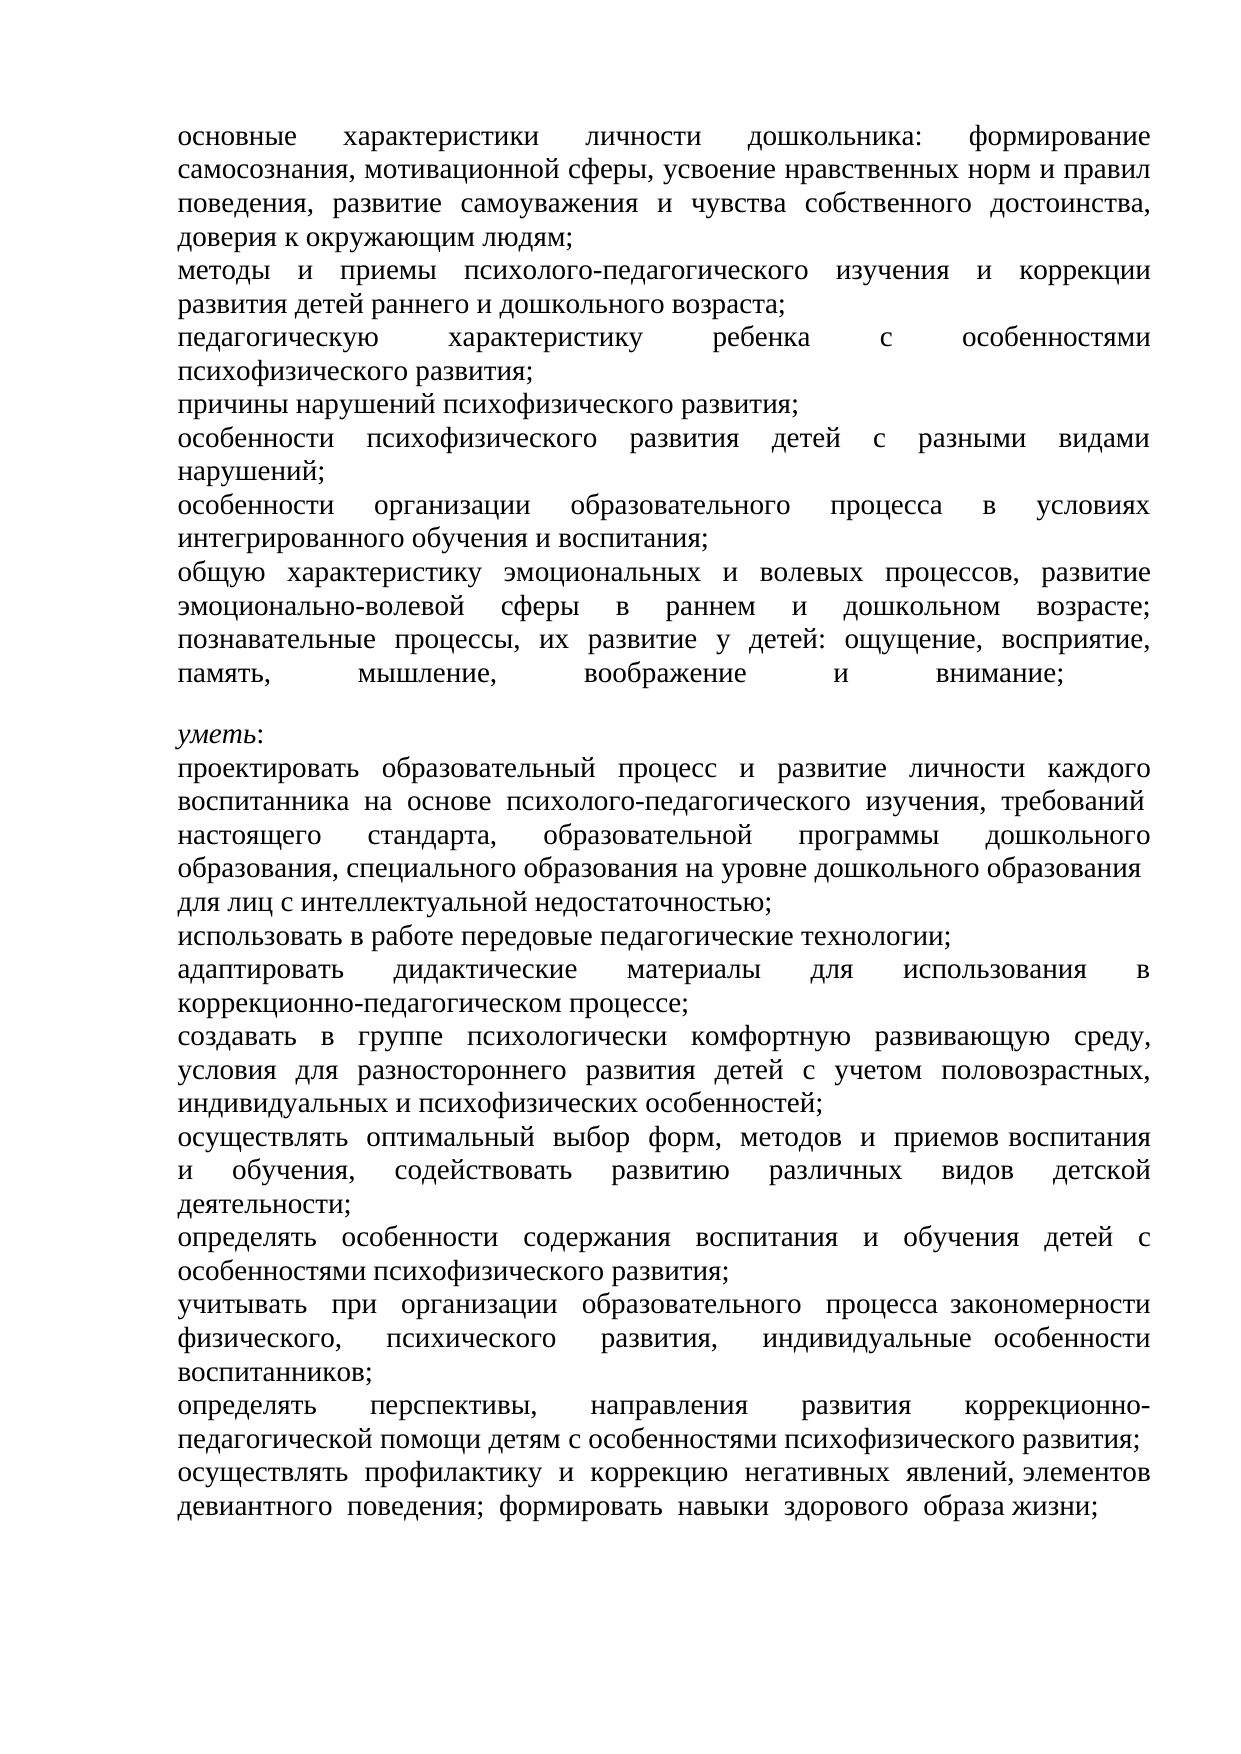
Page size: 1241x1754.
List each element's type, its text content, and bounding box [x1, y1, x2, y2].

text методы и приемы психолого-педагогического изучения и коррекции развития детей раннего и дошкольного возраста; [177, 252, 1152, 319]
text общую характеристику эмоциональных и волевых процессов, развитие эмоционально-волевой сферы в раннем и дошкольном возрасте; познавательные процессы, их развитие у детей: ощущение, восприятие, память, мышление, воображение и внимание; [177, 554, 1152, 716]
text проектировать образовательный процесс и развитие личности каждого воспитанника на основе психолого-педагогического изучения, требований [177, 750, 1152, 817]
text особенности организации образовательного процесса в условиях интегрированного обучения и воспитания; [177, 487, 1152, 554]
text уметь: [177, 716, 1152, 750]
text причины нарушений психофизического развития; [177, 386, 1152, 420]
text осуществлять оптимальный выбор форм, методов и приемов воспитания и обучения, содействовать развитию различных видов детской деятельности; [177, 1119, 1152, 1219]
text для лиц с интеллектуальной недостаточностью; [177, 884, 1152, 918]
text педагогическую характеристику ребенка с особенностями психофизического развития; [177, 319, 1152, 386]
text создавать в группе психологически комфортную развивающую среду, условия для разностороннего развития детей с учетом половозрастных, индивидуальных и психофизических особенностей; [177, 1018, 1152, 1119]
text основные характеристики личности дошкольника: формирование самосознания, мотивационной сферы, усвоение нравственных норм и правил поведения, развитие самоуважения и чувства собственного достоинства, доверия к окружающим людям; [177, 118, 1152, 252]
text использовать в работе передовые педагогические технологии; [177, 918, 1152, 951]
text определять особенности содержания воспитания и обучения детей с особенностями психофизического развития; [177, 1219, 1152, 1287]
text учитывать при организации образовательного процесса закономерности физического, психического развития, индивидуальные особенности воспитанников; [177, 1287, 1152, 1387]
text определять перспективы, направления развития коррекционно-педагогической помощи детям с особенностями психофизического развития; [177, 1387, 1152, 1454]
text особенности психофизического развития детей с разными видами нарушений; [177, 420, 1152, 487]
text адаптировать дидактические материалы для использования в коррекционно-педагогическом процессе; [177, 951, 1152, 1018]
text осуществлять профилактику и коррекцию негативных явлений, элементов девиантного поведения; формировать навыки здорового образа жизни; [177, 1454, 1152, 1521]
text настоящего стандарта, образовательной программы дошкольного образования, специального образования на уровне дошкольного образования [177, 817, 1152, 884]
